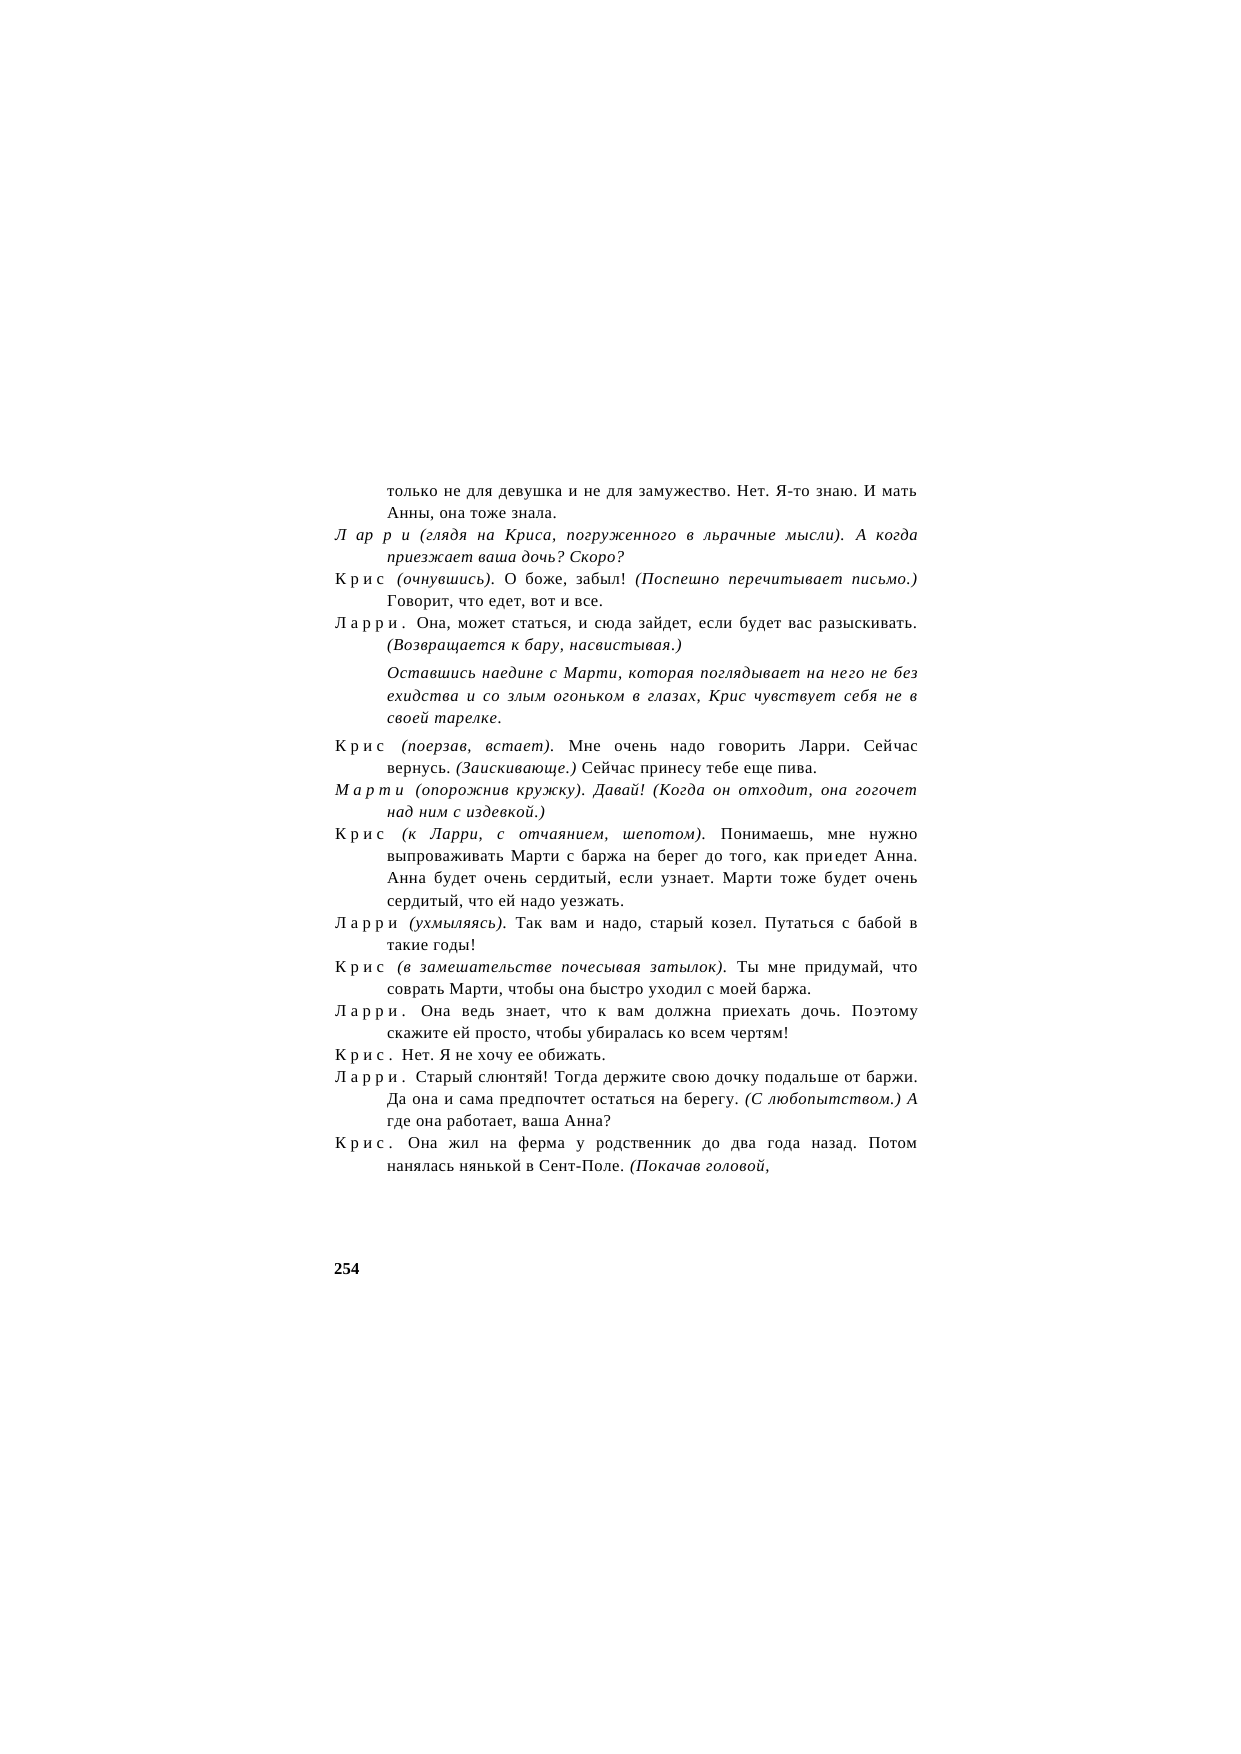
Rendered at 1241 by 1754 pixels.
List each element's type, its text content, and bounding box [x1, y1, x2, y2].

text Ларри. Старый слюнтяй! Тогда держите свою дочку подальше от баржи. Да она и сама предпочтет остаться на берегу. (С любопытством.) А где она работает, ваша Анна? [335, 1065, 917, 1131]
text Крис (в замешательстве почесывая затылок). Ты мне придумай, что соврать Марти, чтобы она быстро уходил с моей баржа. [335, 954, 917, 999]
text Ларри. Она, может статься, и сюда зайдет, если будет вас разыскивать. (Возвращается к бару, насвистывая.) [335, 611, 917, 655]
text Ларри. Она ведь знает, что к вам должна приехать дочь. Поэтому скажите ей просто, чтобы убиралась ко всем чертям! [335, 999, 917, 1043]
text Марти (опорожнив кружку). Давай! (Когда он отходит, она гогочет над ним с издевкой.) [335, 778, 917, 822]
text Крис (поерзав, встает). Мне очень надо говорить Ларри. Сейчас вернусь. (Заискивающе.) Сейчас принесу тебе еще пива. [335, 734, 917, 778]
text Оставшись наедине с Марти, которая поглядывает на него не без ехидства и со злым огоньком в глазах, Крис чувствует себя не в своей тарелке. [387, 661, 917, 727]
text Крис (к Ларри, с отчаянием, шепотом). Понимаешь, мне нужно выпроваживать Марти с баржа на берег до того, как приедет Анна. Анна будет очень сердитый, если узнает. Марти тоже будет очень сердитый, что ей надо уезжать. [335, 822, 917, 910]
text 254 [334, 1261, 359, 1278]
text Л ар р и (глядя на Криса, погруженного в льрачные мысли). А когда приезжает ваша дочь? Скоро? [335, 522, 917, 567]
text Крис (очнувшись). О боже, забыл! (Поспешно перечитывает письмо.) Говорит, что едет, вот и все. [335, 567, 917, 611]
text Ларри (ухмыляясь). Так вам и надо, старый козел. Путаться с бабой в такие годы! [335, 910, 917, 954]
text Крис. Нет. Я не хочу ее обижать. [335, 1043, 919, 1065]
text Крис. Она жил на ферма у родственник до два года назад. Потом нанялась нянькой в Сент-Поле. (Покачав головой, [335, 1131, 917, 1175]
text только не для девушка и не для замужество. Нет. Я-то знаю. И мать Анны, она тоже знала. [387, 478, 917, 522]
